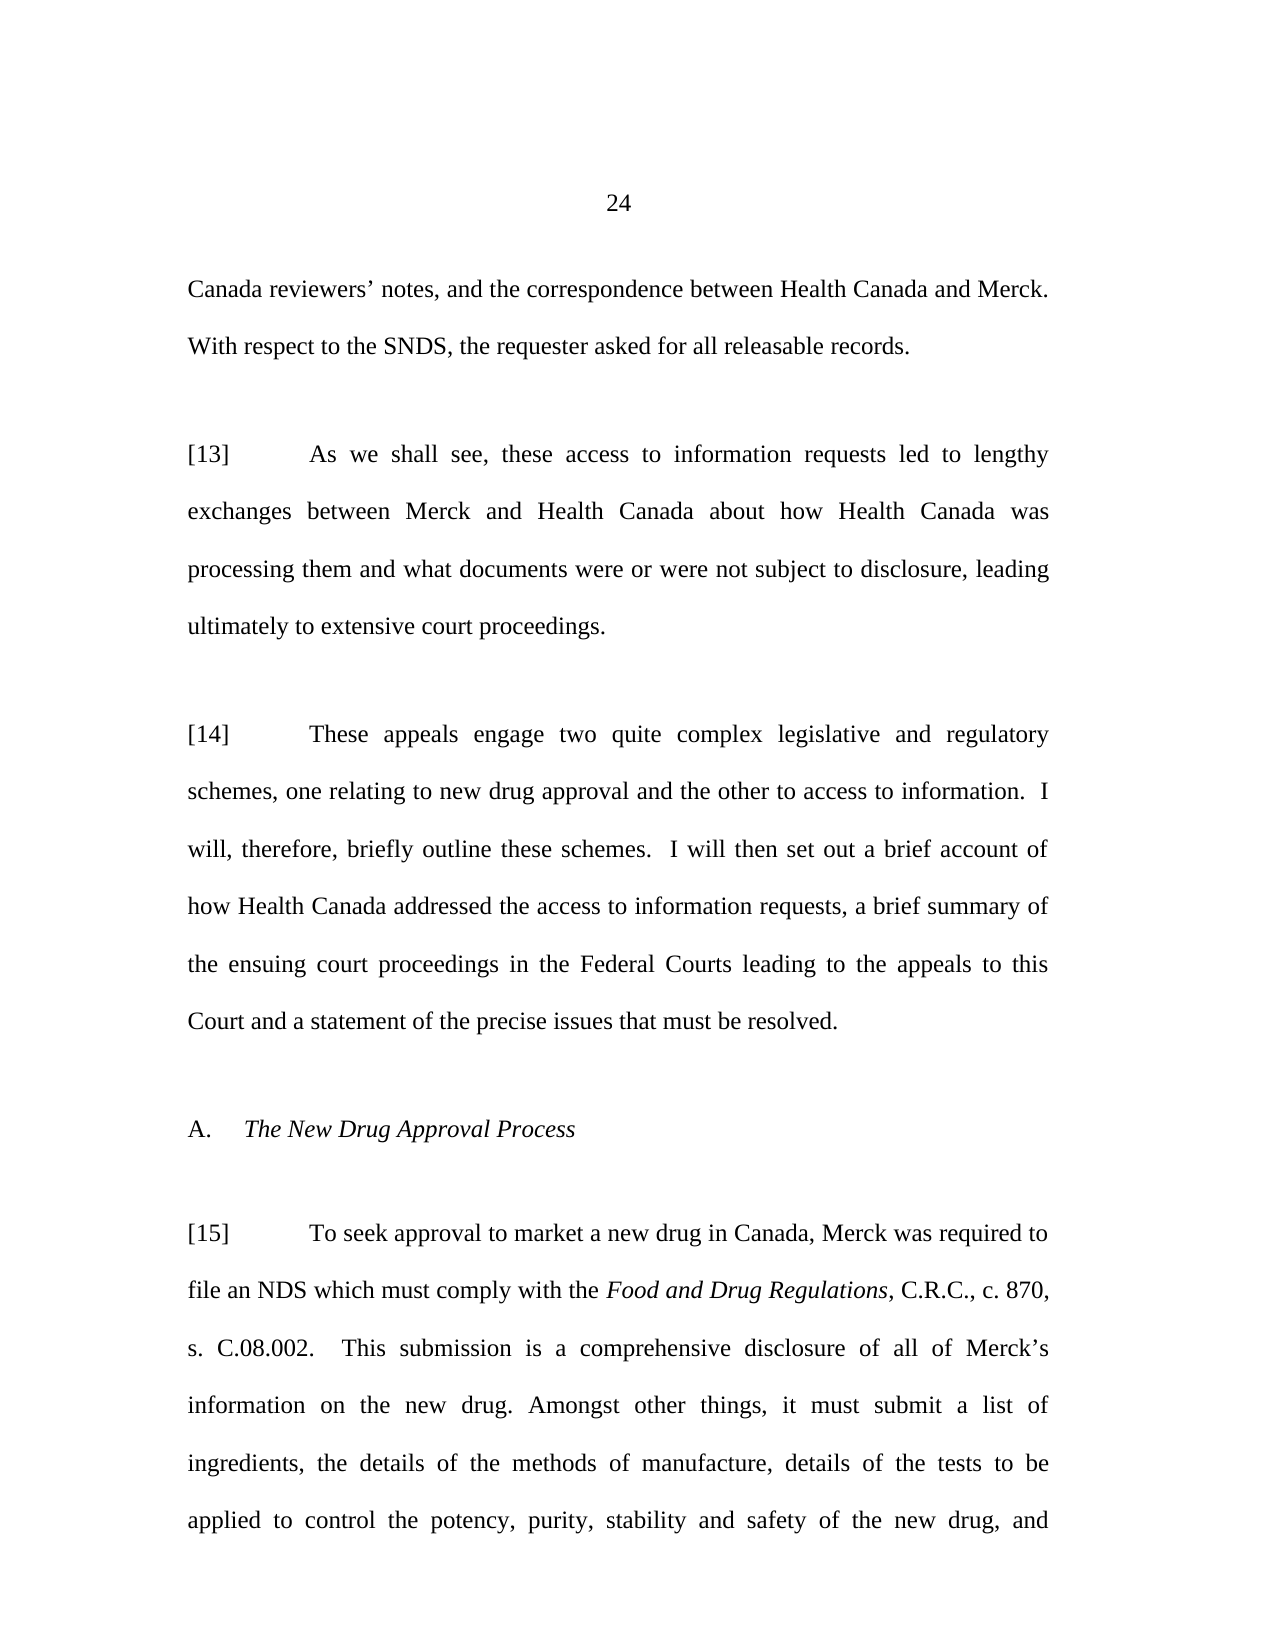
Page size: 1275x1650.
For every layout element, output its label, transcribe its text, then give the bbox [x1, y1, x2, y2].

text These appeals engage two quite complex legislative and regulatory schemes, one relating to new drug approval and the other to access to information. I will, therefore, briefly outline these schemes. I will then set out a brief account of how Health Canada addressed the access to information requests, a brief summary of the ensuing court proceedings in the Federal Courts leading to the appeals to this Court and a statement of the precise issues that must be resolved. [187, 719, 1050, 1035]
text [187, 274, 1050, 360]
text As we shall see, these access to information requests led to lengthy exchanges between Merck and Health Canada about how Health Canada was processing them and what documents were or were not subject to disclosure, leading ultimately to extensive court proceedings. [187, 439, 1050, 640]
title A. The New Drug Approval Process [187, 1114, 1050, 1143]
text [187, 1218, 1050, 1534]
